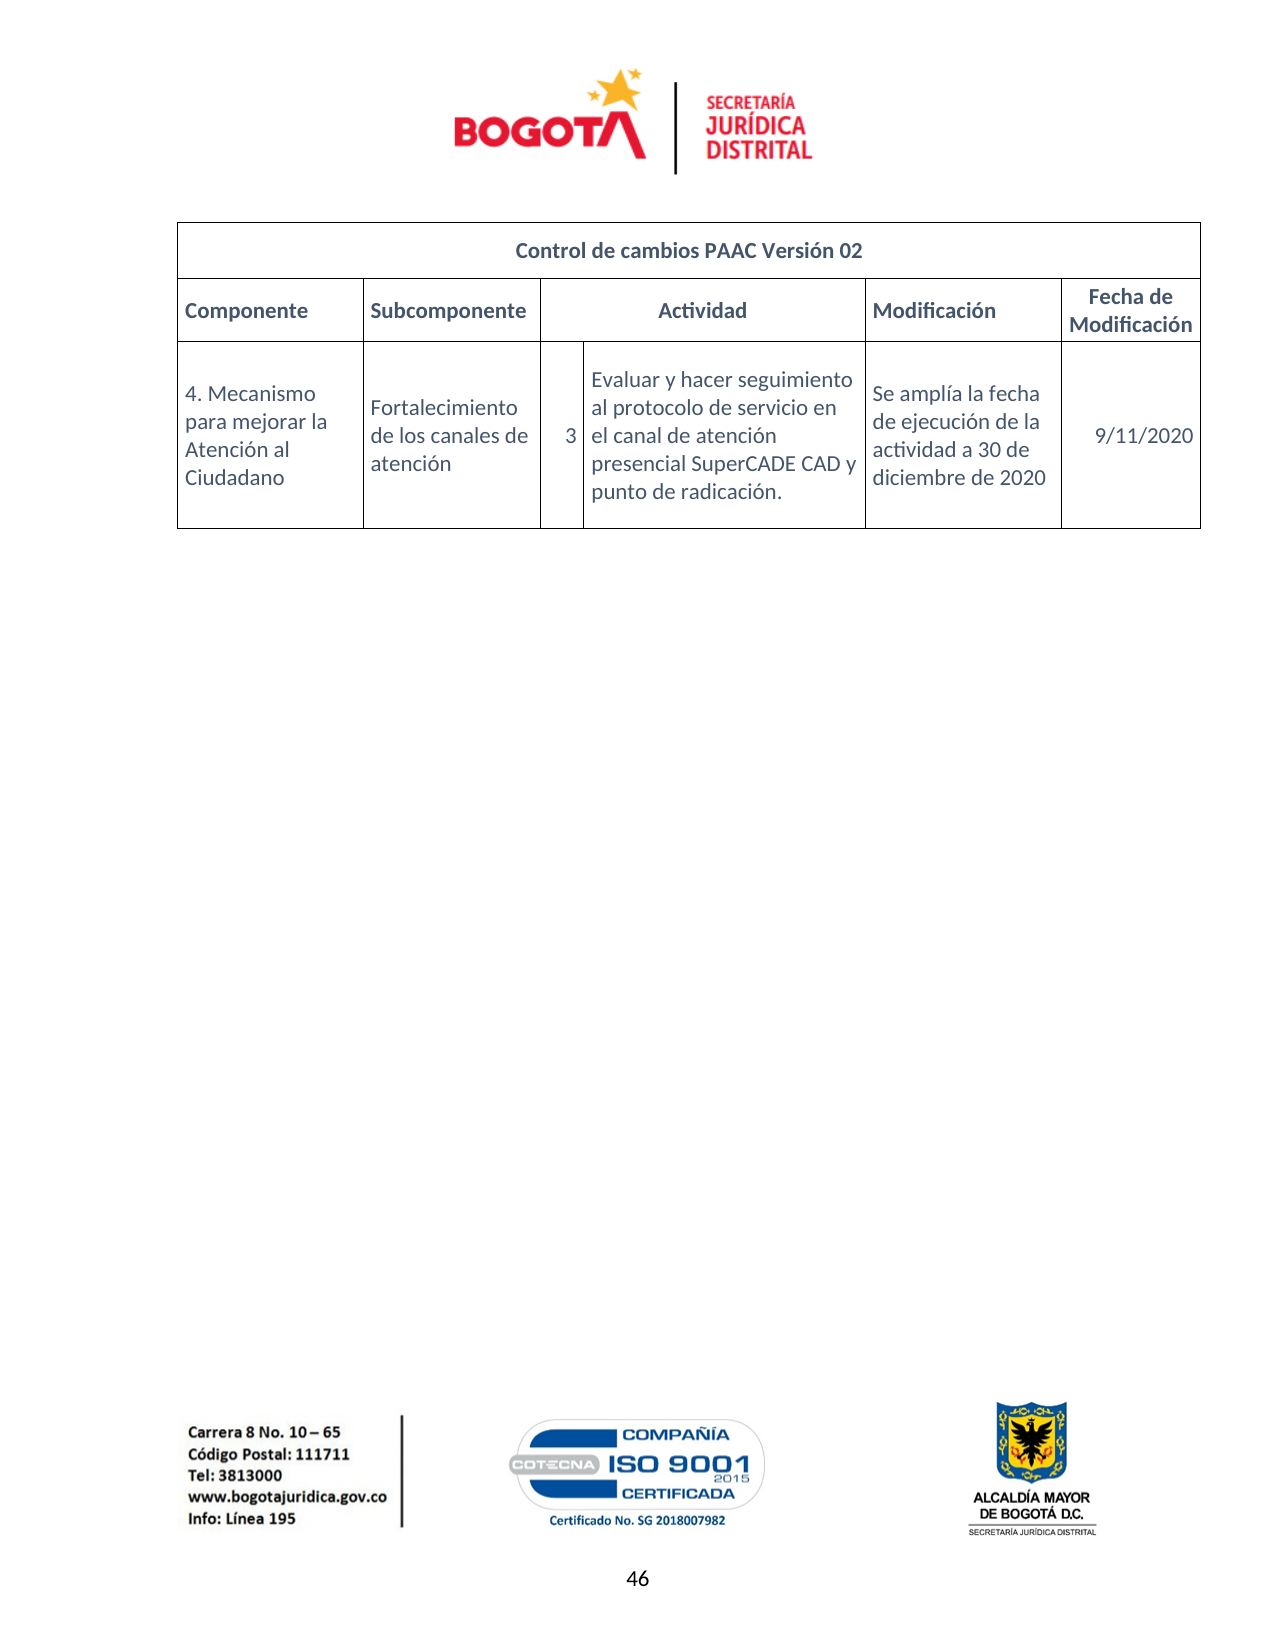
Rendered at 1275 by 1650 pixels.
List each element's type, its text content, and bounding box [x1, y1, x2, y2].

table_cell 4. Mecanismo para mejorar la Atención al Ciudadano [178, 342, 363, 528]
picture [442, 59, 833, 194]
table_cell Fecha de Modificación [1062, 279, 1200, 341]
table_cell Se amplía la fecha de ejecución de la actividad a 30 de diciembre de 2020 [866, 342, 1061, 528]
picture [177, 1400, 1098, 1537]
table_cell Evaluar y hacer seguimiento al protocolo de servicio en el canal de atención presencial SuperCADE CAD y punto de radicación. [584, 342, 865, 528]
table_cell Componente [178, 279, 363, 341]
table_cell 3 [541, 342, 583, 528]
table_cell 9/11/2020 [1062, 342, 1200, 528]
table_cell Actividad [541, 279, 865, 341]
table_header Control de cambios PAAC Versión 02 [178, 223, 1200, 278]
table_cell Fortalecimiento de los canales de atención [364, 342, 540, 528]
table_cell Modificación [866, 279, 1061, 341]
table_cell Subcomponente [364, 279, 540, 341]
